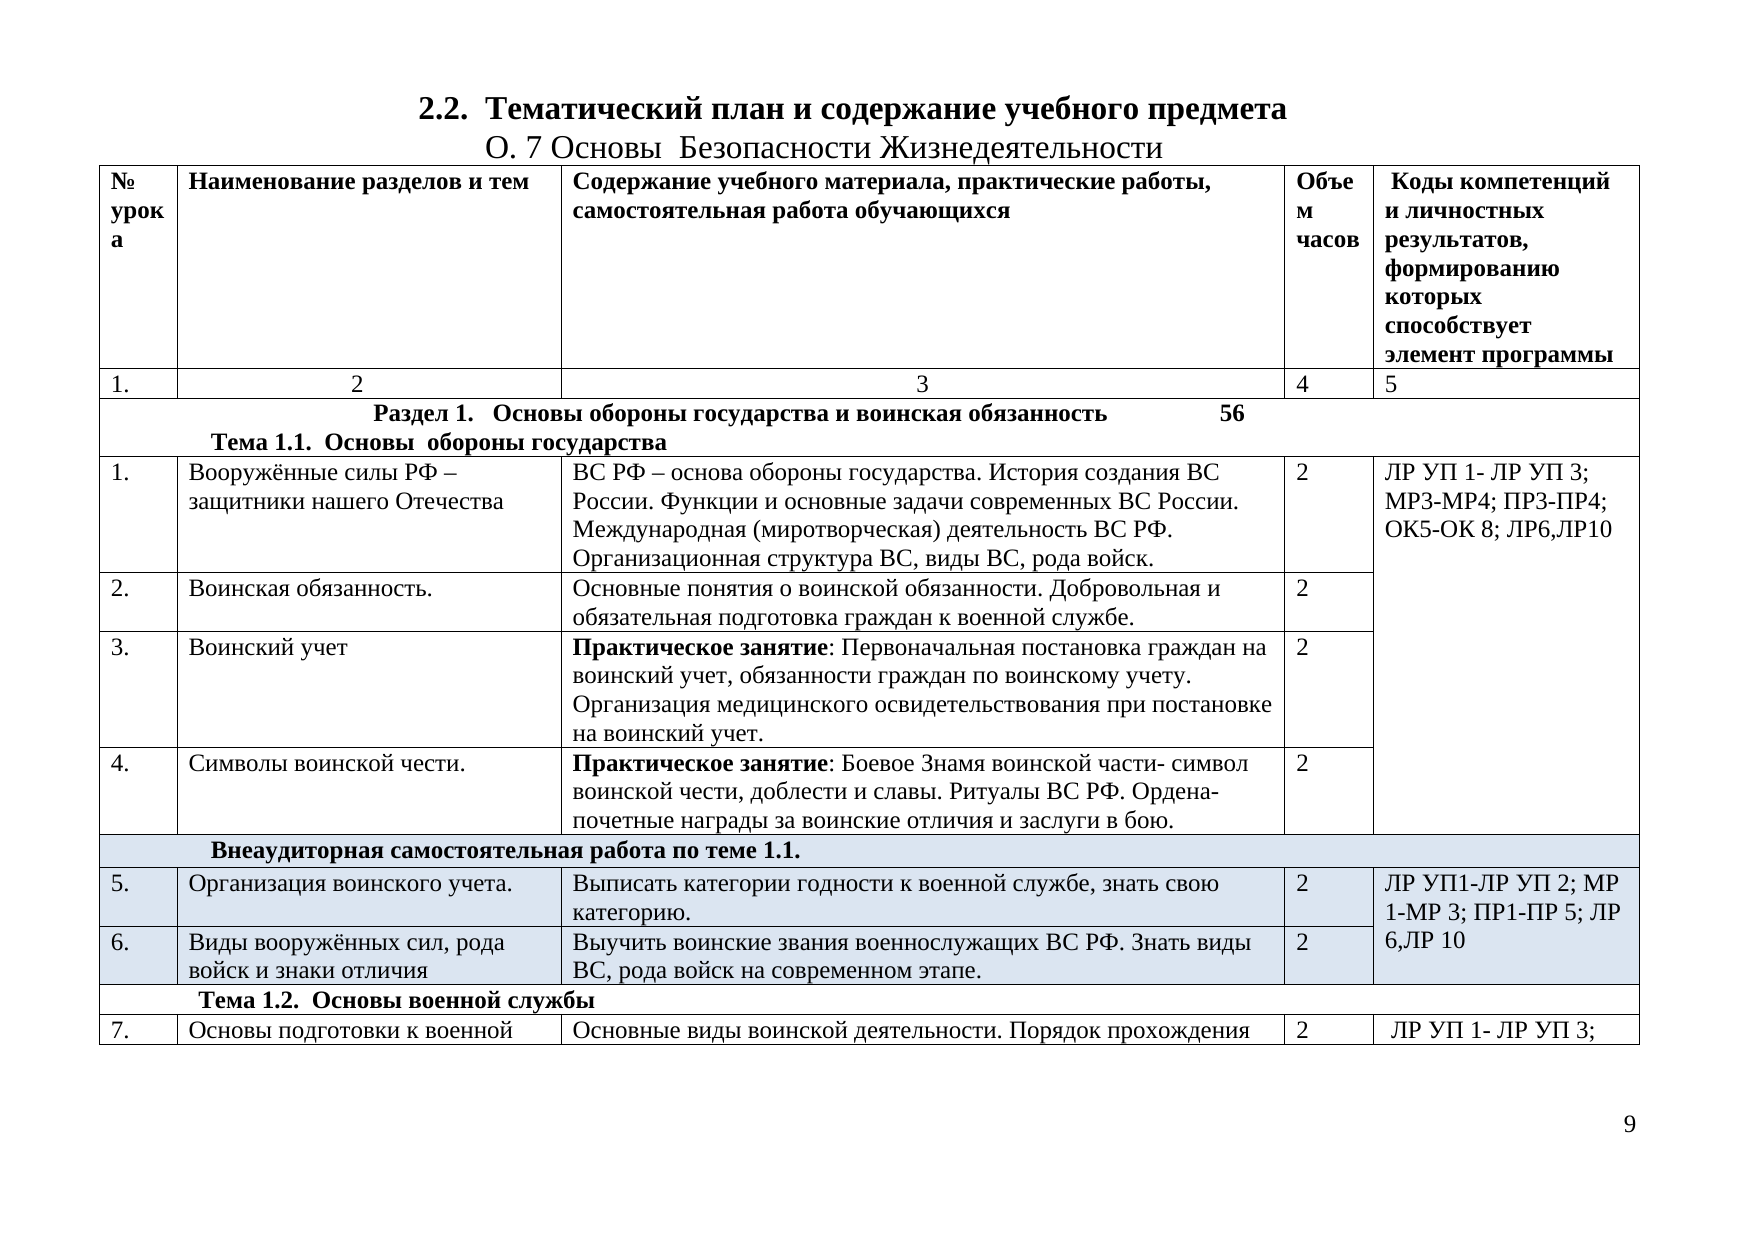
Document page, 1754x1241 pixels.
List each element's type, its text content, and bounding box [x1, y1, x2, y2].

table_cell 2 [1285, 1015, 1373, 1044]
table_cell Тема 1.2. Основы военной службы [100, 985, 1639, 1014]
table_cell 3. [100, 632, 177, 747]
table_header № урока [100, 166, 177, 368]
table_cell 2 [1285, 632, 1373, 747]
table_cell Организация воинского учета. [178, 868, 561, 926]
table_cell 5 [1374, 369, 1639, 397]
table_cell Виды вооружённых сил, рода войск и знаки отличия [178, 927, 561, 984]
table_cell 4 [1285, 369, 1373, 397]
table_cell 6. [100, 927, 177, 984]
table_cell Символы воинской чести. [178, 748, 561, 834]
table_cell 2 [1285, 457, 1373, 572]
text 2.2. Тематический план и содержание учебного предмета [118, 89, 1636, 127]
table_header Содержание учебного материала, практические работы, самостоятельная работа обучающихся [562, 166, 1284, 368]
table_cell Воинская обязанность. [178, 573, 561, 631]
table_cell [178, 1015, 561, 1044]
table_cell 2 [1285, 868, 1373, 926]
table_cell 2. [100, 573, 177, 631]
table_cell 2 [1285, 573, 1373, 631]
table_cell Раздел 1. Основы обороны государства и воинская обязанность 56 Тема 1.1. Основы обороны государства [100, 399, 1639, 456]
table_cell Внеаудиторная самостоятельная работа по теме 1.1. [100, 835, 1639, 867]
table_header Объем часов [1285, 166, 1373, 368]
table_header Коды компетенций и личностных результатов, формированию которых способствует элемент программы [1374, 166, 1639, 368]
table_cell 2 [178, 369, 561, 397]
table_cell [1374, 1015, 1639, 1044]
table_cell Практическое занятие: Первоначальная постановка граждан на воинский учет, обязанности граждан по воинскому учету. Организация медицинского освидетельствования при постановке на воинский учет. [562, 632, 1284, 747]
table_cell ВС РФ – основа обороны государства. История создания ВС России. Функции и основные задачи современных ВС России. Международная (миротворческая) деятельность ВС РФ. Организационная структура ВС, виды ВС, рода войск. [562, 457, 1284, 572]
table_cell Основные понятия о воинской обязанности. Добровольная и обязательная подготовка граждан к военной службе. [562, 573, 1284, 631]
table_cell 1. [100, 457, 177, 572]
table_cell 3 [562, 369, 1284, 397]
table_cell Выучить воинские звания военнослужащих ВС РФ. Знать виды ВС, рода войск на современном этапе. [562, 927, 1284, 984]
table_cell 7. [100, 1015, 177, 1044]
text О. 7 Основы Безопасности Жизнедеятельности [118, 127, 1636, 165]
table_cell ЛР УП 1- ЛР УП 3; МР3-МР4; ПР3-ПР4; ОК5-ОК 8; ЛР6,ЛР10 [1374, 457, 1639, 834]
table_cell 2 [1285, 927, 1373, 984]
table_header Наименование разделов и тем [178, 166, 561, 368]
table_cell Практическое занятие: Боевое Знамя воинской части- символ воинской чести, доблести и славы. Ритуалы ВС РФ. Ордена- почетные награды за воинские отличия и заслуги в бою. [562, 748, 1284, 834]
table_cell 4. [100, 748, 177, 834]
table_cell 1. [100, 369, 177, 397]
table_cell 2 [1285, 748, 1373, 834]
table_cell 5. [100, 868, 177, 926]
table_cell Выписать категории годности к военной службе, знать свою категорию. [562, 868, 1284, 926]
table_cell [562, 1015, 1284, 1044]
table_cell Воинский учет [178, 632, 561, 747]
table_cell Вооружённые силы РФ –защитники нашего Отечества [178, 457, 561, 572]
table_cell ЛР УП1-ЛР УП 2; МР 1-МР 3; ПР1-ПР 5; ЛР 6,ЛР 10 [1374, 868, 1639, 984]
